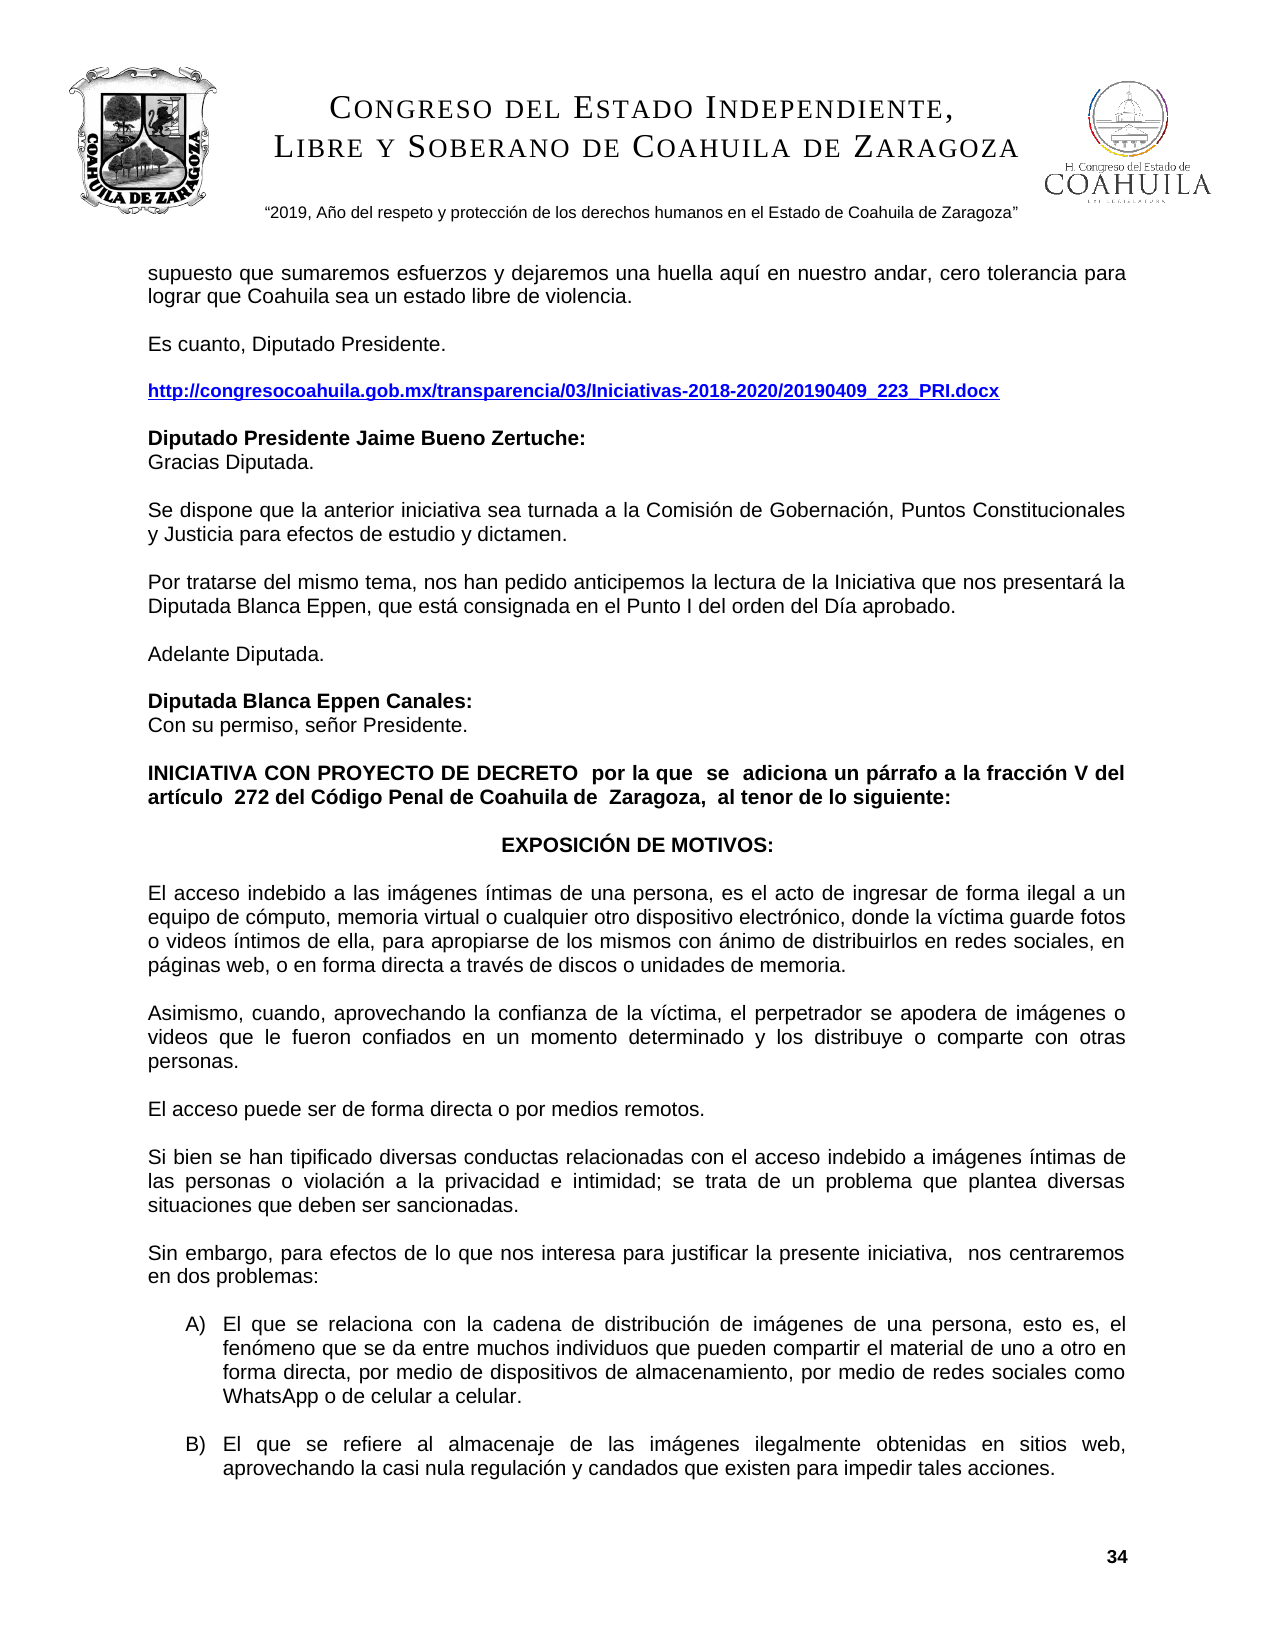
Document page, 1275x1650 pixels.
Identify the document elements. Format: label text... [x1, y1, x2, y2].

picture [68, 67, 217, 214]
text INICIATIVA CON PROYECTO DE DECRETO por la que se adiciona un párrafo a la fracción V del artículo 272 del Código Penal de Coahuila de Zaragoza, al tenor de lo siguiente: [148, 761, 1127, 809]
text Sin embargo, para efectos de lo que nos interesa para justificar la presente iniciativa, nos centraremos en dos problemas: [148, 1240, 1127, 1288]
text El acceso puede ser de forma directa o por medios remotos. [148, 1097, 1127, 1121]
text Adelante Diputada. [148, 641, 1127, 665]
text Si bien se han tipificado diversas conductas relacionadas con el acceso indebido a imágenes íntimas de las personas o violación a la privacidad e intimidad; se trata de un problema que plantea diversas situaciones que deben ser sancionadas. [148, 1144, 1127, 1216]
text El acceso indebido a las imágenes íntimas de una persona, es el acto de ingresar de forma ilegal a un equipo de cómputo, memoria virtual o cualquier otro dispositivo electrónico, donde la víctima guarde fotos o videos íntimos de ella, para apropiarse de los mismos con ánimo de distribuirlos en redes sociales, en páginas web, o en forma directa a través de discos o unidades de memoria. [148, 881, 1127, 977]
list El que se refiere al almacenaje de las imágenes ilegalmente obtenidas en sitios web, aprovechando la casi nula regulación y candados que existen para impedir tales acciones. [185, 1432, 1127, 1480]
text http://congresocoahuila.gob.mx/transparencia/03/Iniciativas-2018-2020/20190409_223_PRI.docx [148, 380, 1127, 402]
text Se dispone que la anterior iniciativa sea turnada a la Comisión de Gobernación, Puntos Constitucionales y Justicia para efectos de estudio y dictamen. [148, 498, 1127, 546]
text Diputado Presidente Jaime Bueno Zertuche: [148, 426, 1127, 450]
text Por tratarse del mismo tema, nos han pedido anticipemos la lectura de la Iniciativa que nos presentará la Diputada Blanca Eppen, que está consignada en el Punto I del orden del Día aprobado. [148, 569, 1127, 617]
text EXPOSICIÓN DE MOTIVOS: [148, 833, 1127, 857]
text Asimismo, cuando, aprovechando la confianza de la víctima, el perpetrador se apodera de imágenes o videos que le fueron confiados en un momento determinado y los distribuye o comparte con otras personas. [148, 1001, 1127, 1073]
list El que se relaciona con la cadena de distribución de imágenes de una persona, esto es, el fenómeno que se da entre muchos individuos que pueden compartir el material de uno a otro en forma directa, por medio de dispositivos de almacenamiento, por medio de redes sociales como WhatsApp o de celular a celular. [185, 1312, 1127, 1408]
text Diputada Blanca Eppen Canales: [148, 689, 1127, 713]
picture [1041, 78, 1216, 206]
text Es cuanto, Diputado Presidente. [148, 332, 1127, 356]
text Gracias Diputada. [148, 450, 1127, 474]
text Con su permiso, señor Presidente. [148, 713, 1127, 737]
